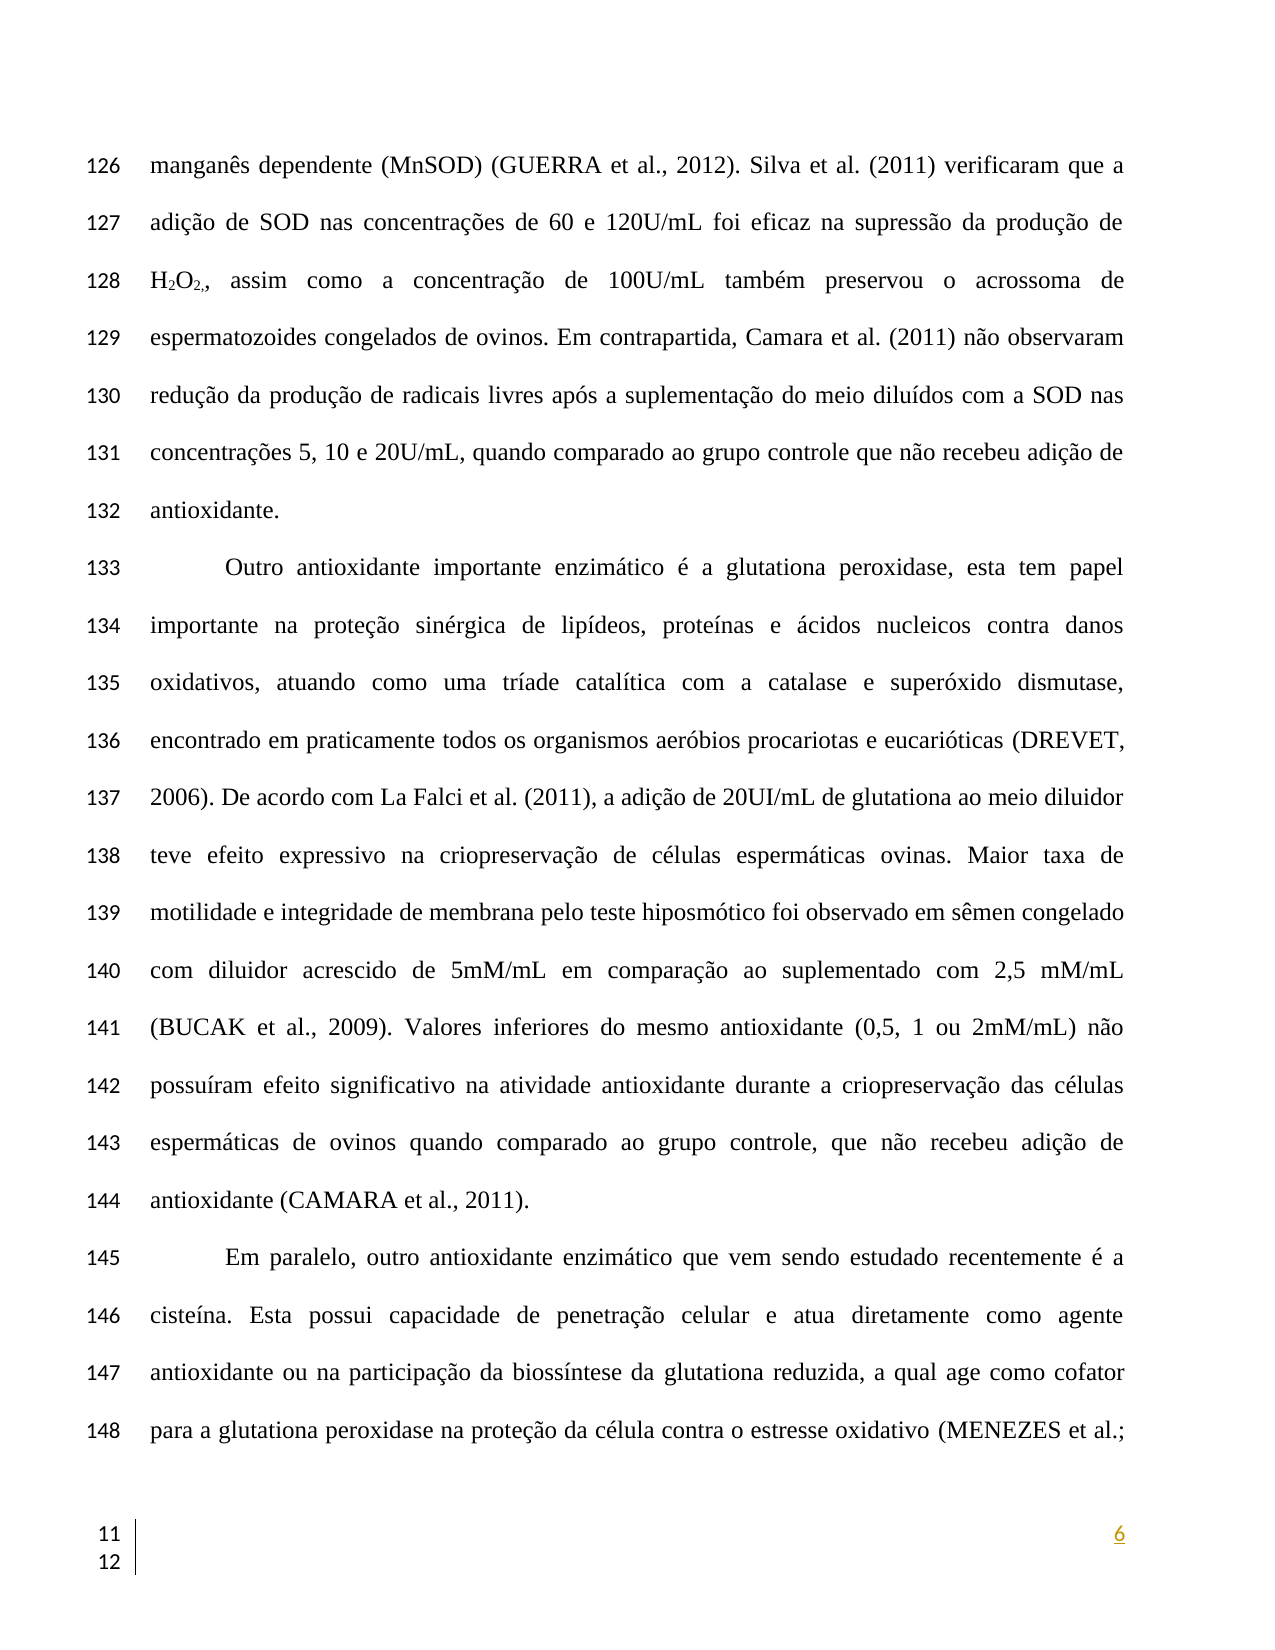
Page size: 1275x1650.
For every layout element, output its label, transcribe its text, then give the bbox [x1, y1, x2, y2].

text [150, 150, 1125, 524]
text Outro antioxidante importante enzimático é a glutationa peroxidase, esta tem papel importante na proteção sinérgica de lipídeos, proteínas e ácidos nucleicos contra danos oxidativos, atuando como uma tríade catalítica com a catalase e superóxido dismutase, encontrado em praticamente todos os organismos aeróbios procariotas e eucarióticas (DREVET, 2006). De acordo com La Falci et al. (2011), a adição de 20UI/mL de glutationa ao meio diluidor teve efeito expressivo na criopreservação de células espermáticas ovinas. Maior taxa de motilidade e integridade de membrana pelo teste hiposmótico foi observado em sêmen congelado com diluidor acrescido de 5mM/mL em comparação ao suplementado com 2,5 mM/mL (BUCAK et al., 2009). Valores inferiores do mesmo antioxidante (0,5, 1 ou 2mM/mL) não possuíram efeito significativo na atividade antioxidante durante a criopreservação das células espermáticas de ovinos quando comparado ao grupo controle, que não recebeu adição de antioxidante (CAMARA et al., 2011). [150, 552, 1125, 1214]
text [150, 1242, 1125, 1444]
